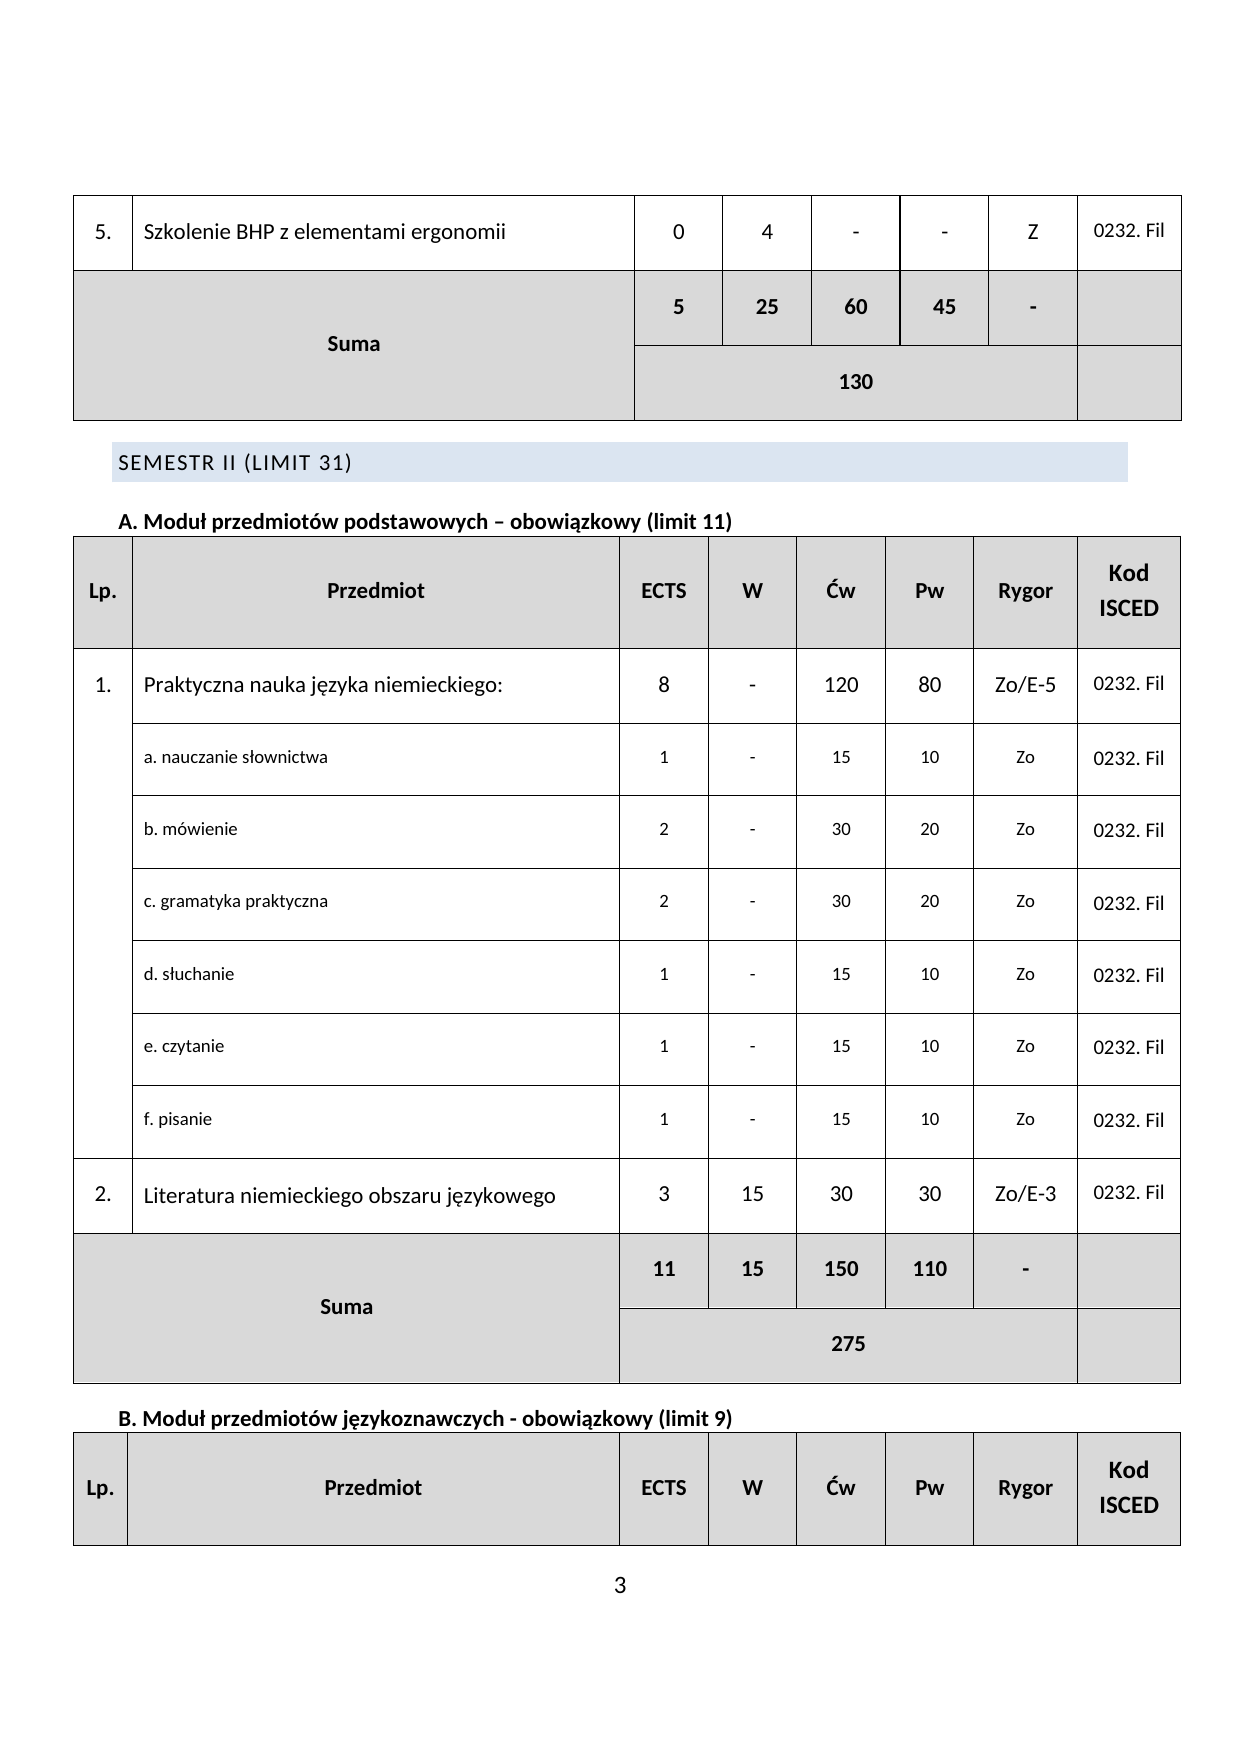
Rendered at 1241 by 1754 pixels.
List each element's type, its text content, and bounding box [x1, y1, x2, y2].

table_header Ćw [797, 1433, 885, 1545]
table_cell 11 [620, 1234, 708, 1307]
table_cell 30 [886, 1159, 973, 1232]
table_cell Zo/E-3 [974, 1159, 1077, 1232]
table_cell 30 [797, 1159, 885, 1232]
table_cell - [901, 196, 988, 270]
table_cell 15 [797, 941, 885, 1013]
table_cell 8 [620, 649, 708, 723]
table_cell 20 [886, 869, 973, 940]
table_cell d. słuchanie [133, 941, 619, 1013]
table_cell Zo [974, 1014, 1077, 1085]
table_cell Literatura niemieckiego obszaru językowego [133, 1159, 619, 1232]
table_header Lp. [74, 537, 132, 648]
table_cell Zo [974, 796, 1077, 868]
table_cell 20 [886, 796, 973, 868]
table_header Lp. [74, 1433, 127, 1545]
table_cell 2 [620, 869, 708, 940]
table_cell - [709, 1086, 796, 1157]
table_cell 120 [797, 649, 885, 723]
table_header Pw [886, 1433, 973, 1545]
table_cell Zo [974, 1086, 1077, 1157]
table_cell 1 [620, 724, 708, 795]
table_cell Z [989, 196, 1077, 270]
table_cell Zo [974, 869, 1077, 940]
table_cell 150 [797, 1234, 885, 1307]
table_cell 5 [635, 271, 722, 345]
table_cell - [812, 196, 899, 270]
table_cell Zo [974, 941, 1077, 1013]
table_header ECTS [620, 1433, 708, 1545]
table_cell b. mówienie [133, 796, 619, 868]
table_cell c. gramatyka praktyczna [133, 869, 619, 940]
table_cell f. pisanie [133, 1086, 619, 1157]
table_cell Zo/E-5 [974, 649, 1077, 723]
table_cell 0 [635, 196, 722, 270]
table_cell 15 [797, 724, 885, 795]
table_cell - [709, 869, 796, 940]
text B. Moduł przedmiotów językoznawczych - obowiązkowy (limit 9) [118, 1404, 1122, 1432]
table_cell 3 [620, 1159, 708, 1232]
table_header Pw [886, 537, 973, 648]
table_cell Suma [74, 1234, 619, 1382]
table_cell 0232. Fil [1078, 1086, 1180, 1157]
table_cell 0232. Fil [1078, 869, 1180, 940]
table_cell 60 [812, 271, 899, 345]
table_cell e. czytanie [133, 1014, 619, 1085]
table_header Kod ISCED [1078, 537, 1180, 648]
table_cell - [709, 724, 796, 795]
table_cell 45 [901, 271, 988, 345]
table_cell a. nauczanie słownictwa [133, 724, 619, 795]
subtitle Semestr II (limit 31) [118, 448, 1122, 476]
table_cell - [989, 271, 1077, 345]
table_cell 1 [620, 941, 708, 1013]
table_cell [1078, 346, 1181, 420]
table_cell 0232. Fil [1078, 1014, 1180, 1085]
table_cell 275 [620, 1309, 1077, 1382]
table_cell 1 [620, 1014, 708, 1085]
table_cell 15 [797, 1014, 885, 1085]
table_header Przedmiot [133, 537, 619, 648]
table_header Ćw [797, 537, 885, 648]
table_header ECTS [620, 537, 708, 648]
table_cell 30 [797, 869, 885, 940]
table_cell - [974, 1234, 1077, 1307]
table_cell 4 [723, 196, 811, 270]
table_cell Suma [74, 271, 634, 420]
table_cell [1078, 1309, 1180, 1382]
table_cell Praktyczna nauka języka niemieckiego: [133, 649, 619, 723]
table_cell - [709, 941, 796, 1013]
table_cell 10 [886, 1086, 973, 1157]
table_cell 0232. Fil [1078, 649, 1180, 723]
table_header W [709, 1433, 796, 1545]
table_cell - [709, 1014, 796, 1085]
table_header W [709, 537, 796, 648]
table_cell 15 [709, 1234, 796, 1307]
text A. Moduł przedmiotów podstawowych – obowiązkowy (limit 11) [118, 507, 1122, 536]
table_cell Szkolenie BHP z elementami ergonomii [133, 196, 634, 270]
table_cell [1078, 271, 1181, 345]
table_header Rygor [974, 537, 1077, 648]
table_header Rygor [974, 1433, 1077, 1545]
table_cell 0232. Fil [1078, 724, 1180, 795]
table_cell 25 [723, 271, 811, 345]
table_cell 15 [709, 1159, 796, 1232]
table_cell 10 [886, 1014, 973, 1085]
table_cell 15 [797, 1086, 885, 1157]
table_cell 2. [74, 1159, 132, 1232]
table_cell 0232. Fil [1078, 941, 1180, 1013]
table_cell 80 [886, 649, 973, 723]
table_cell 2 [620, 796, 708, 868]
table_header Przedmiot [128, 1433, 619, 1545]
table_cell 0232. Fil [1078, 196, 1181, 270]
table_header Kod ISCED [1078, 1433, 1180, 1545]
table_cell - [709, 796, 796, 868]
table_cell [1078, 1234, 1180, 1307]
table_cell 110 [886, 1234, 973, 1307]
table_cell 10 [886, 724, 973, 795]
table_cell 5. [74, 196, 132, 270]
table_cell 30 [797, 796, 885, 868]
table_cell 130 [635, 346, 1077, 420]
table_cell 0232. Fil [1078, 1159, 1180, 1232]
table_cell 0232. Fil [1078, 796, 1180, 868]
table_cell Zo [974, 724, 1077, 795]
table_cell 1. [74, 649, 132, 1157]
table_cell - [709, 649, 796, 723]
table_cell 1 [620, 1086, 708, 1157]
table_cell 10 [886, 941, 973, 1013]
